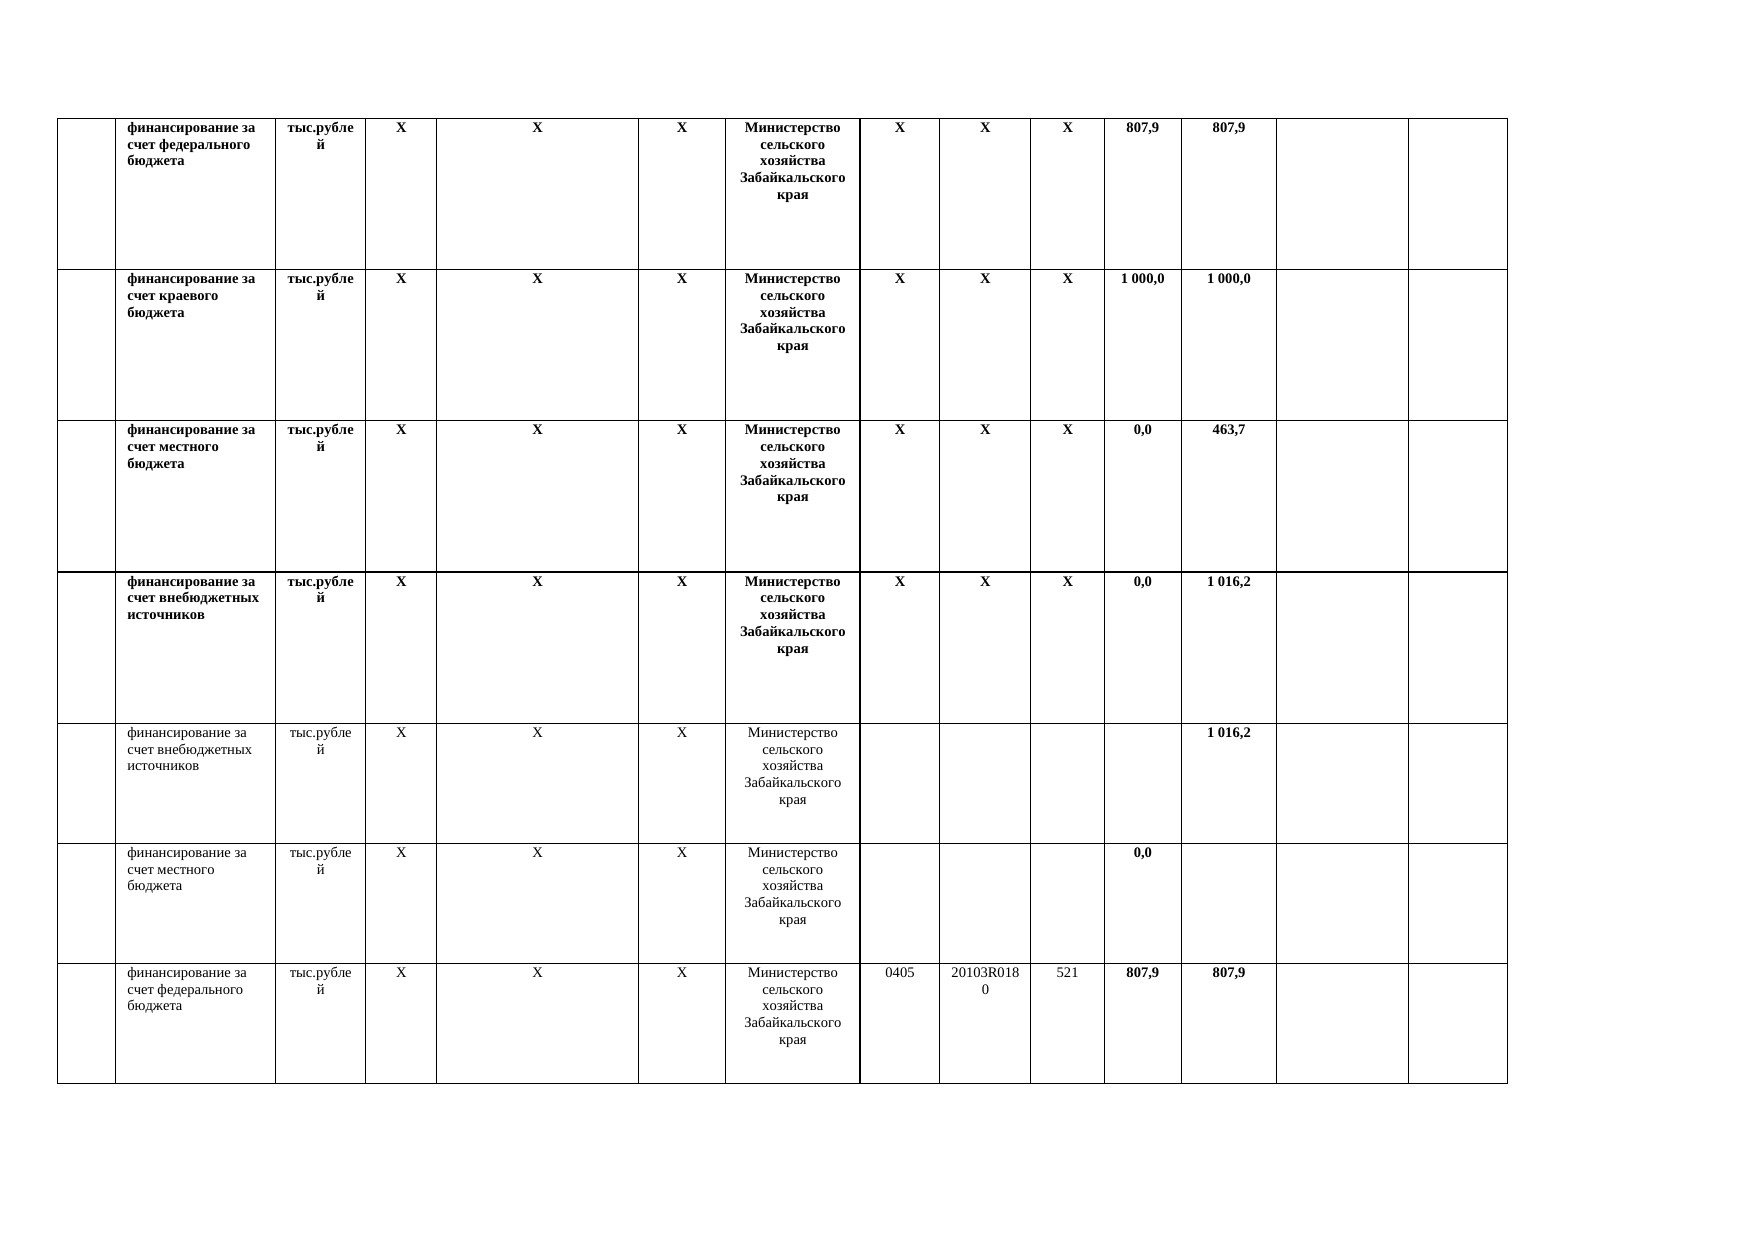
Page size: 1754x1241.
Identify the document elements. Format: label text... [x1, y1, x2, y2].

table_cell X [940, 573, 1030, 723]
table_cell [726, 844, 859, 963]
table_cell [726, 119, 859, 269]
table_cell 807,9 [1105, 964, 1181, 1083]
table_cell тыс.рублей [276, 270, 365, 420]
table_cell 0405 [861, 964, 939, 1083]
table_cell финансирование за счет краевого бюджета [116, 270, 275, 420]
table_cell 463,7 [1182, 421, 1276, 571]
table_cell [1409, 573, 1507, 723]
table_cell тыс.рублей [276, 964, 365, 1083]
table_cell [1277, 964, 1408, 1083]
table_cell тыс.рублей [276, 421, 365, 571]
table_cell финансирование за счет местного бюджета [116, 421, 275, 571]
table_cell X [940, 270, 1030, 420]
table_cell [1277, 119, 1408, 269]
table_cell X [639, 844, 725, 963]
table_cell [1409, 270, 1507, 420]
table_cell 20103R0180 [940, 964, 1030, 1083]
table_cell тыс.рублей [276, 844, 365, 963]
table_cell X [861, 573, 939, 723]
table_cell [726, 270, 859, 420]
table_cell X [437, 119, 638, 269]
table_cell 1 016,2 [1182, 573, 1276, 723]
table_cell X [366, 964, 436, 1083]
table_cell [861, 844, 939, 963]
table_cell 1 000,0 [1182, 270, 1276, 420]
table_cell [58, 724, 115, 843]
table_cell X [366, 573, 436, 723]
table_cell финансирование за счет федерального бюджета [116, 964, 275, 1083]
table_cell [1409, 421, 1507, 571]
table_cell [58, 844, 115, 963]
table_cell X [366, 270, 436, 420]
table_cell X [639, 724, 725, 843]
table_cell [1409, 964, 1507, 1083]
table_cell 1 000,0 [1105, 270, 1181, 420]
table_cell X [639, 421, 725, 571]
table_cell X [437, 844, 638, 963]
table_cell [1409, 844, 1507, 963]
table_cell финансирование за счет внебюджетных источников [116, 724, 275, 843]
table_cell 521 [1031, 964, 1104, 1083]
table_cell X [639, 573, 725, 723]
table_cell X [861, 270, 939, 420]
table_cell [1031, 844, 1104, 963]
table_cell 807,9 [1105, 119, 1181, 269]
table_cell [1182, 844, 1276, 963]
table_cell тыс.рублей [276, 573, 365, 723]
table_cell X [437, 964, 638, 1083]
table_cell [861, 724, 939, 843]
table_cell X [437, 724, 638, 843]
table_cell X [366, 724, 436, 843]
table_cell 1 016,2 [1182, 724, 1276, 843]
table_cell X [366, 119, 436, 269]
table_cell [1277, 573, 1408, 723]
table_cell финансирование за счет внебюджетных источников [116, 573, 275, 723]
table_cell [726, 964, 859, 1083]
table_cell [58, 964, 115, 1083]
table_cell 0,0 [1105, 573, 1181, 723]
table_cell 807,9 [1182, 119, 1276, 269]
table_cell X [1031, 270, 1104, 420]
table_cell [1409, 119, 1507, 269]
table_cell Министерство сельского хозяйства Забайкальского края [726, 573, 859, 723]
table_cell Министерство сельского хозяйства Забайкальского края [726, 724, 859, 843]
table_cell X [639, 119, 725, 269]
table_cell X [366, 421, 436, 571]
table_cell [940, 844, 1030, 963]
table_cell [1277, 421, 1408, 571]
table_cell [58, 119, 115, 269]
table_cell [58, 573, 115, 723]
table_cell 0,0 [1105, 421, 1181, 571]
table_cell [1409, 724, 1507, 843]
table_cell тыс.рублей [276, 724, 365, 843]
table_cell финансирование за счет федерального бюджета [116, 119, 275, 269]
table_cell X [437, 421, 638, 571]
table_cell X [437, 573, 638, 723]
table_cell Министерство сельского хозяйства Забайкальского края [726, 421, 859, 571]
table_cell [1277, 724, 1408, 843]
table_cell X [437, 270, 638, 420]
table_cell [1277, 270, 1408, 420]
table_cell [1031, 724, 1104, 843]
table_cell X [639, 964, 725, 1083]
table_cell X [940, 119, 1030, 269]
table_cell X [1031, 421, 1104, 571]
table_cell 0,0 [1105, 844, 1181, 963]
table_cell [940, 724, 1030, 843]
table_cell X [1031, 119, 1104, 269]
table_cell [58, 421, 115, 571]
table_cell X [861, 119, 939, 269]
table_cell X [940, 421, 1030, 571]
table_cell X [366, 844, 436, 963]
table_cell 807,9 [1182, 964, 1276, 1083]
table_cell [58, 270, 115, 420]
table_cell X [639, 270, 725, 420]
table_cell [1277, 844, 1408, 963]
table_cell X [1031, 573, 1104, 723]
table_cell [1105, 724, 1181, 843]
table_cell X [861, 421, 939, 571]
table_cell финансирование за счет местного бюджета [116, 844, 275, 963]
table_cell тыс.рублей [276, 119, 365, 269]
